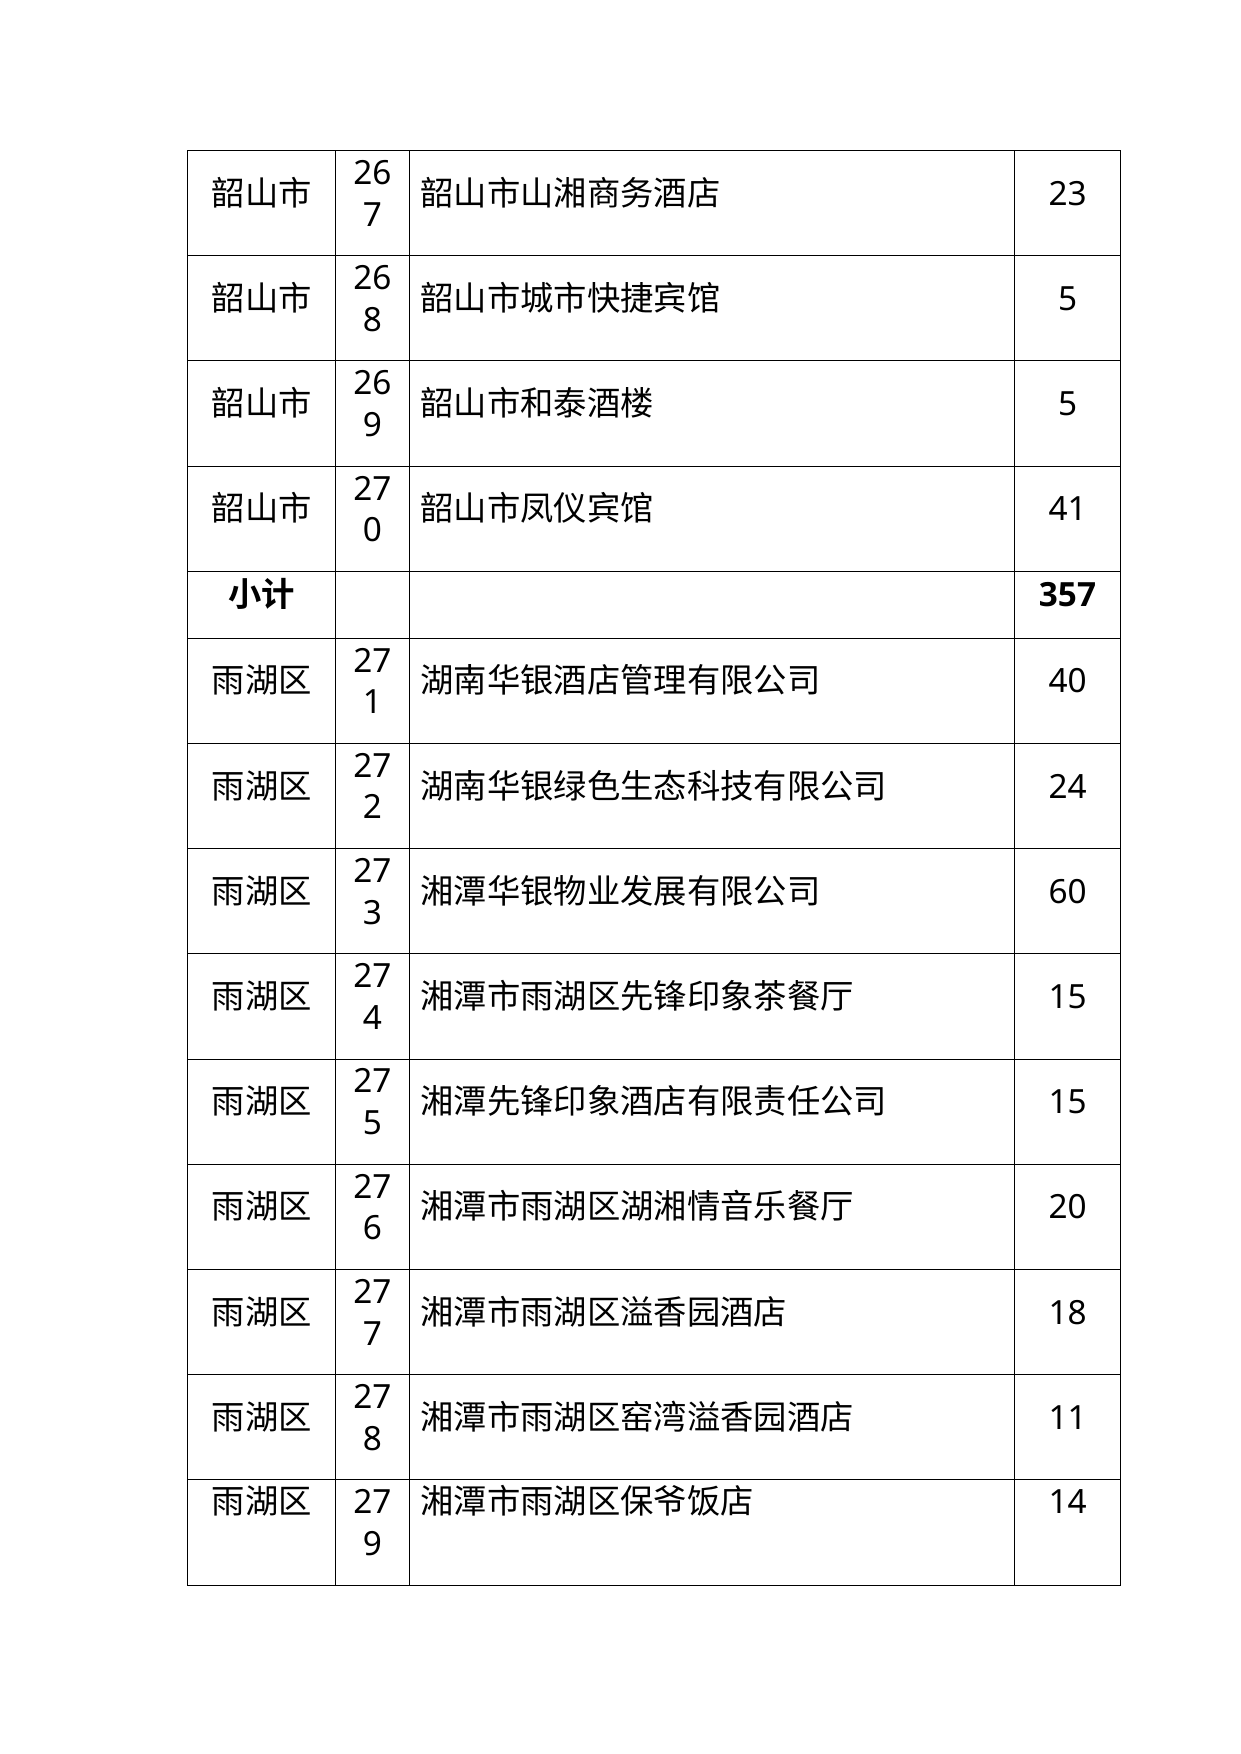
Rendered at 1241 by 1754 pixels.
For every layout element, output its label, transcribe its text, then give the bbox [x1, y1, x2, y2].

table_cell 湘潭市雨湖区湖湘情音乐餐厅 [410, 1165, 1014, 1269]
table_cell 279 [336, 1480, 409, 1584]
table_cell 雨湖区 [188, 1375, 335, 1479]
table_cell 271 [336, 639, 409, 743]
table_cell 270 [336, 467, 409, 571]
table_cell 15 [1015, 1060, 1120, 1164]
table_cell 韶山市城市快捷宾馆 [410, 256, 1014, 360]
table_cell 雨湖区 [188, 849, 335, 953]
table_cell 15 [1015, 954, 1120, 1058]
table_cell 韶山市山湘商务酒店 [410, 151, 1014, 255]
table_cell 雨湖区 [188, 1270, 335, 1374]
table_cell 277 [336, 1270, 409, 1374]
table_cell 20 [1015, 1165, 1120, 1269]
table_cell 小计 [188, 572, 335, 638]
table_cell 278 [336, 1375, 409, 1479]
table_cell [410, 572, 1014, 638]
table_cell 湘潭市雨湖区先锋印象茶餐厅 [410, 954, 1014, 1058]
table_cell 268 [336, 256, 409, 360]
table_cell 274 [336, 954, 409, 1058]
table_cell 273 [336, 849, 409, 953]
table_cell 357 [1015, 572, 1120, 638]
table_cell 11 [1015, 1375, 1120, 1479]
table_cell 23 [1015, 151, 1120, 255]
table_cell 韶山市和泰酒楼 [410, 361, 1014, 466]
table_cell 雨湖区 [188, 1060, 335, 1164]
table_cell 60 [1015, 849, 1120, 953]
table_cell 雨湖区 [188, 744, 335, 848]
table_cell 40 [1015, 639, 1120, 743]
table_cell 14 [1015, 1480, 1120, 1584]
table_cell 湘潭市雨湖区保爷饭店 [410, 1480, 1014, 1584]
table_cell 湘潭华银物业发展有限公司 [410, 849, 1014, 953]
table_cell 41 [1015, 467, 1120, 571]
table_cell 24 [1015, 744, 1120, 848]
table_cell 湘潭先锋印象酒店有限责任公司 [410, 1060, 1014, 1164]
table_cell 湖南华银酒店管理有限公司 [410, 639, 1014, 743]
table_cell 18 [1015, 1270, 1120, 1374]
table_cell 湘潭市雨湖区溢香园酒店 [410, 1270, 1014, 1374]
table_cell 雨湖区 [188, 1165, 335, 1269]
table_cell 雨湖区 [188, 1480, 335, 1584]
table_cell 272 [336, 744, 409, 848]
table_cell 269 [336, 361, 409, 466]
table_cell 276 [336, 1165, 409, 1269]
table_cell 雨湖区 [188, 954, 335, 1058]
table_cell 275 [336, 1060, 409, 1164]
table_cell 韶山市 [188, 151, 335, 255]
table_cell 韶山市凤仪宾馆 [410, 467, 1014, 571]
table_cell 湘潭市雨湖区窑湾溢香园酒店 [410, 1375, 1014, 1479]
table_cell 雨湖区 [188, 639, 335, 743]
table_cell [336, 572, 409, 638]
table_cell 韶山市 [188, 467, 335, 571]
table_cell 韶山市 [188, 361, 335, 466]
table_cell 5 [1015, 361, 1120, 466]
table_cell 267 [336, 151, 409, 255]
table_cell 5 [1015, 256, 1120, 360]
table_cell 韶山市 [188, 256, 335, 360]
table_cell 湖南华银绿色生态科技有限公司 [410, 744, 1014, 848]
